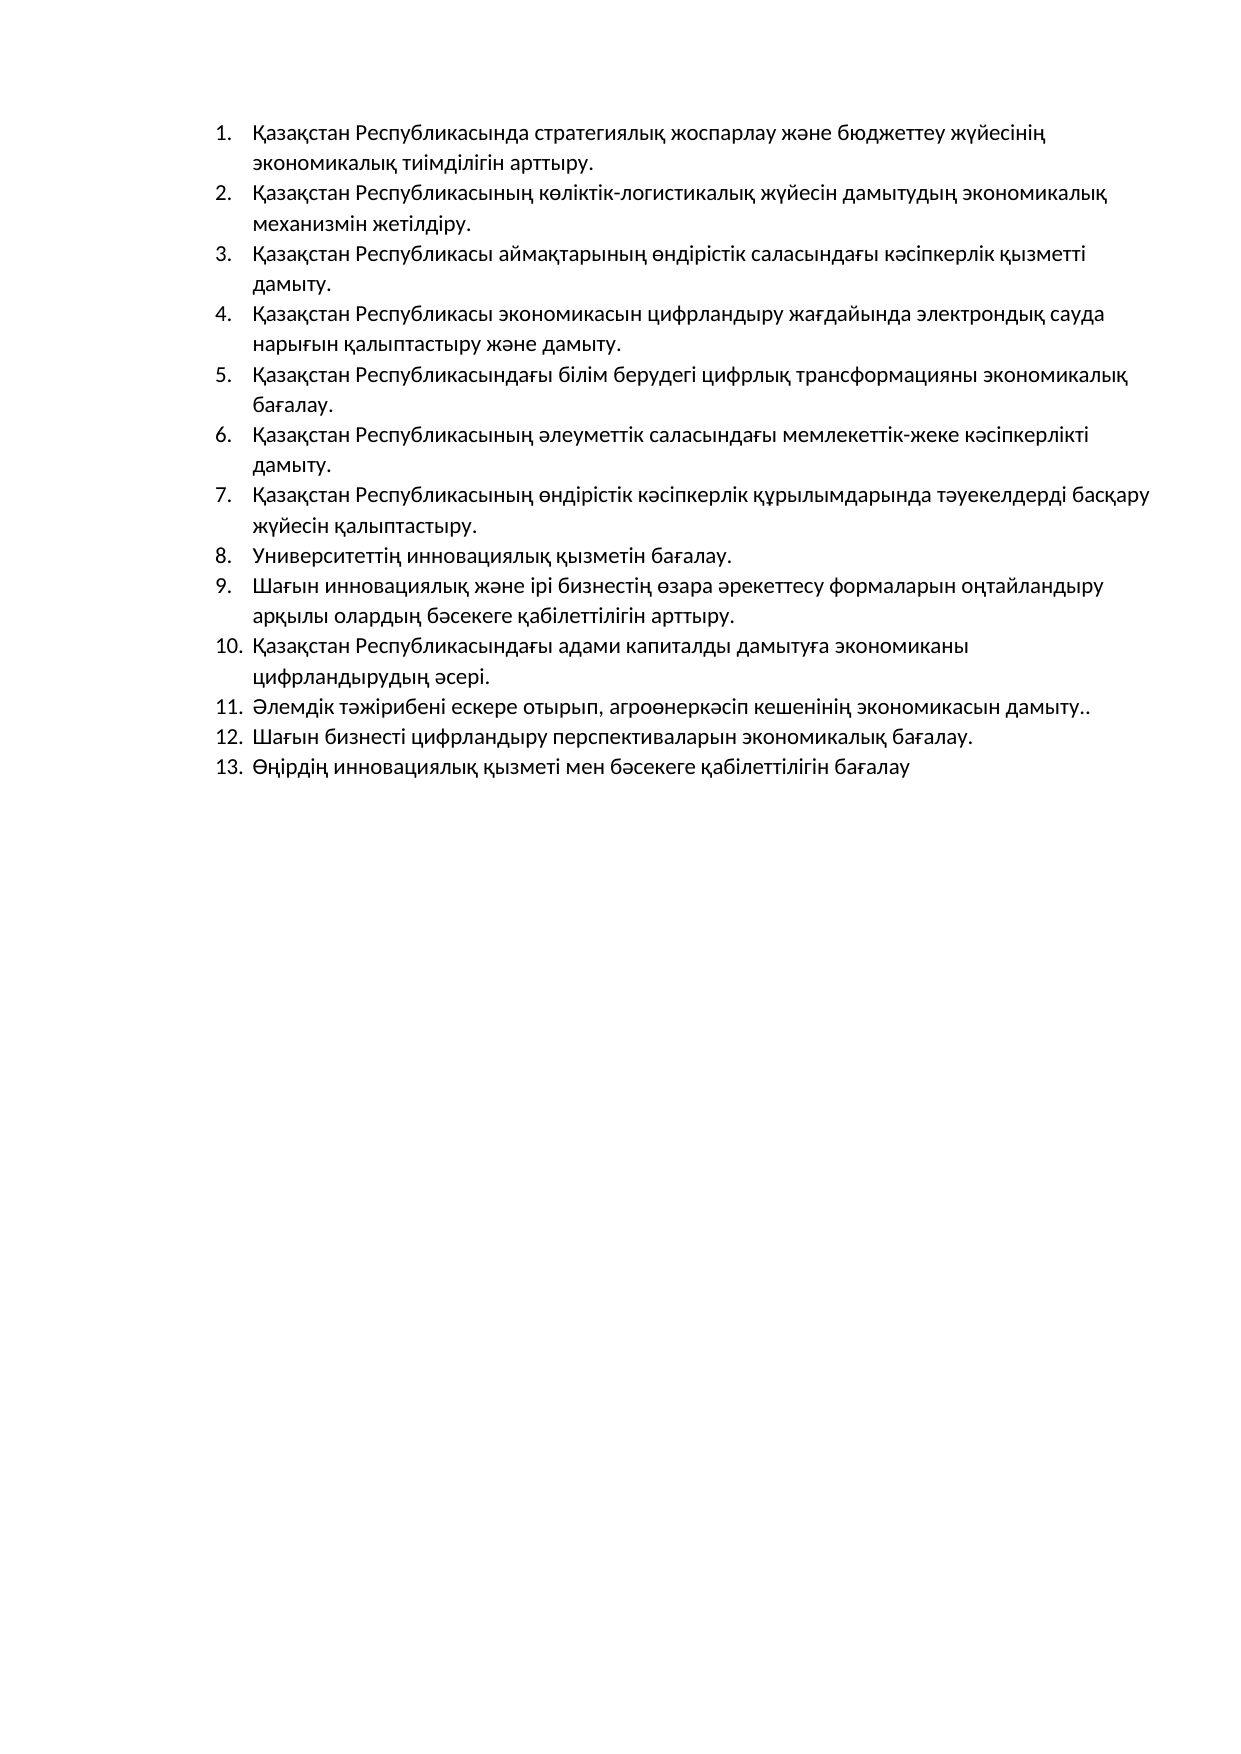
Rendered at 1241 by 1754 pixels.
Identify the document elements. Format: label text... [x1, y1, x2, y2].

list Шағын бизнесті цифрландыру перспективаларын экономикалық бағалау. [215, 722, 1152, 750]
list Қазақстан Республикасындағы адами капиталды дамытуға экономиканы цифрландырудың әсері. [215, 632, 1152, 690]
list Қазақстан Республикасының әлеуметтік саласындағы мемлекеттік-жеке кәсіпкерлікті дамыту. [215, 420, 1152, 478]
list Қазақстан Республикасының көліктік-логистикалық жүйесін дамытудың экономикалық механизмін жетілдіру. [215, 178, 1152, 237]
list Қазақстан Республикасындағы білім берудегі цифрлық трансформацияны экономикалық бағалау. [215, 360, 1152, 418]
list Әлемдік тәжірибені ескере отырып, агроөнеркәсіп кешенінің экономикасын дамыту.. [215, 692, 1152, 720]
list Қазақстан Республикасында стратегиялық жоспарлау және бюджеттеу жүйесінің экономикалық тиімділігін арттыру. [215, 118, 1152, 176]
list Қазақстан Республикасы экономикасын цифрландыру жағдайында электрондық сауда нарығын қалыптастыру және дамыту. [215, 299, 1152, 358]
list Қазақстан Республикасының өндірістік кәсіпкерлік құрылымдарында тәуекелдерді басқару жүйесін қалыптастыру. [215, 481, 1152, 539]
list Өңірдің инновациялық қызметі мен бәсекеге қабілеттілігін бағалау [215, 752, 1152, 781]
list Университеттің инновациялық қызметін бағалау. [215, 541, 1152, 569]
list Шағын инновациялық және ірі бизнестің өзара әрекеттесу формаларын оңтайландыру арқылы олардың бәсекеге қабілеттілігін арттыру. [215, 571, 1152, 629]
list Қазақстан Республикасы аймақтарының өндірістік саласындағы кәсіпкерлік қызметті дамыту. [215, 239, 1152, 297]
